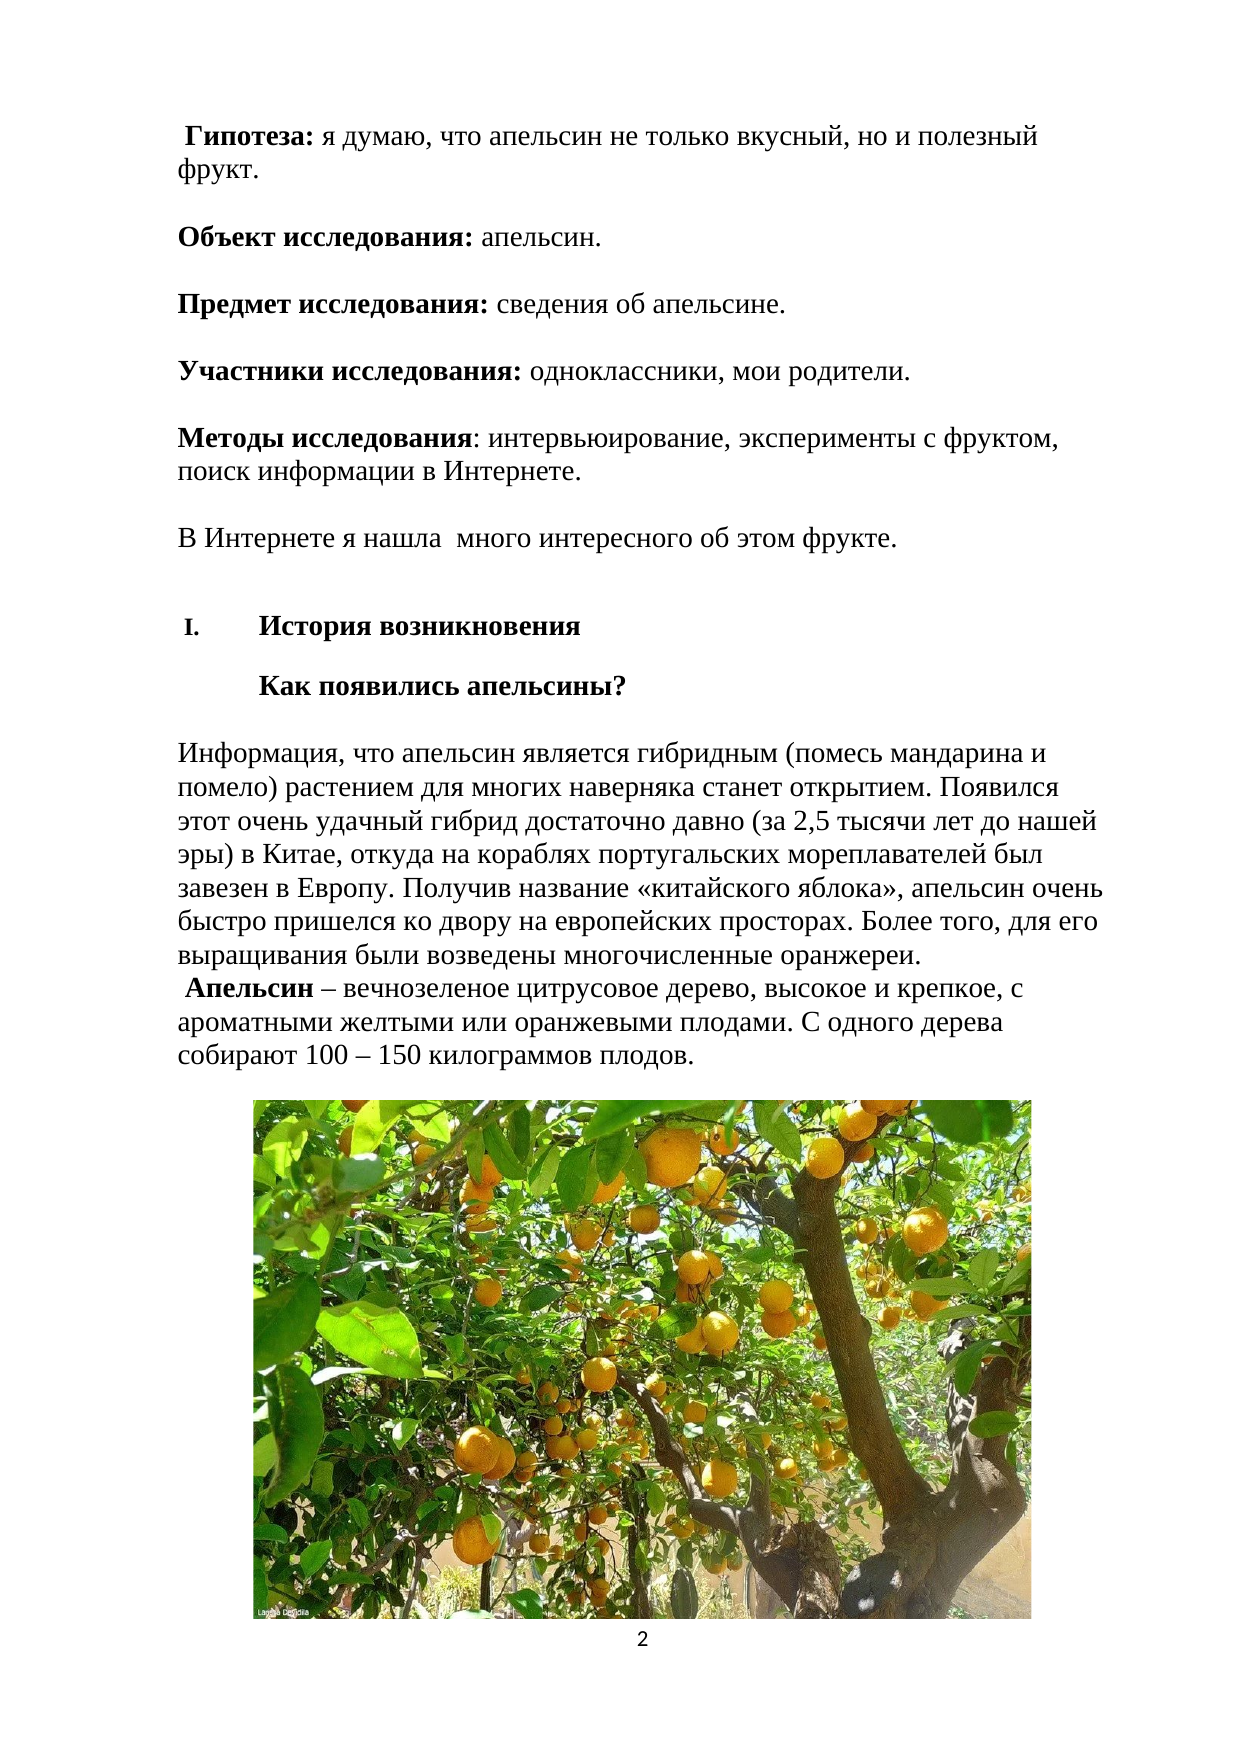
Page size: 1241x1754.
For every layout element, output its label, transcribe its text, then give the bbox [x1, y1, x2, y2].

text Объект исследования: апельсин. [177, 219, 1107, 252]
subtitle Как появились апельсины? [258, 668, 1107, 701]
text Участники исследования: одноклассники, мои родители. [177, 353, 1107, 386]
text В Интернете я нашла много интересного об этом фрукте. [177, 521, 1107, 554]
text Методы исследования: интервьюирование, эксперименты с фруктом, поиск информации в Интернете. [177, 420, 1107, 487]
text Предмет исследования: сведения об апельсине. [177, 286, 1107, 319]
text Гипотеза: я думаю, что апельсин не только вкусный, но и полезный фрукт. [177, 118, 1107, 185]
subtitle История возникновения [183, 608, 1107, 642]
picture [253, 1100, 1032, 1619]
text Информация, что апельсин является гибридным (помесь мандарина и помело) растением для многих наверняка станет открытием. Появился этот очень удачный гибрид достаточно давно (за 2,5 тысячи лет до нашей эры) в Китае, откуда на кораблях португальских мореплавателей был завезен в Европу. Получив название «китайского яблока», апельсин очень быстро пришелся ко двору на европейских просторах. Более того, для его выращивания были возведены многочисленные оранжереи. Апельсин – вечнозеленое цитрусовое дерево, высокое и крепкое, с ароматными желтыми или оранжевыми плодами. С одного дерева собирают 100 – 150 килограммов плодов. [177, 736, 1107, 1071]
